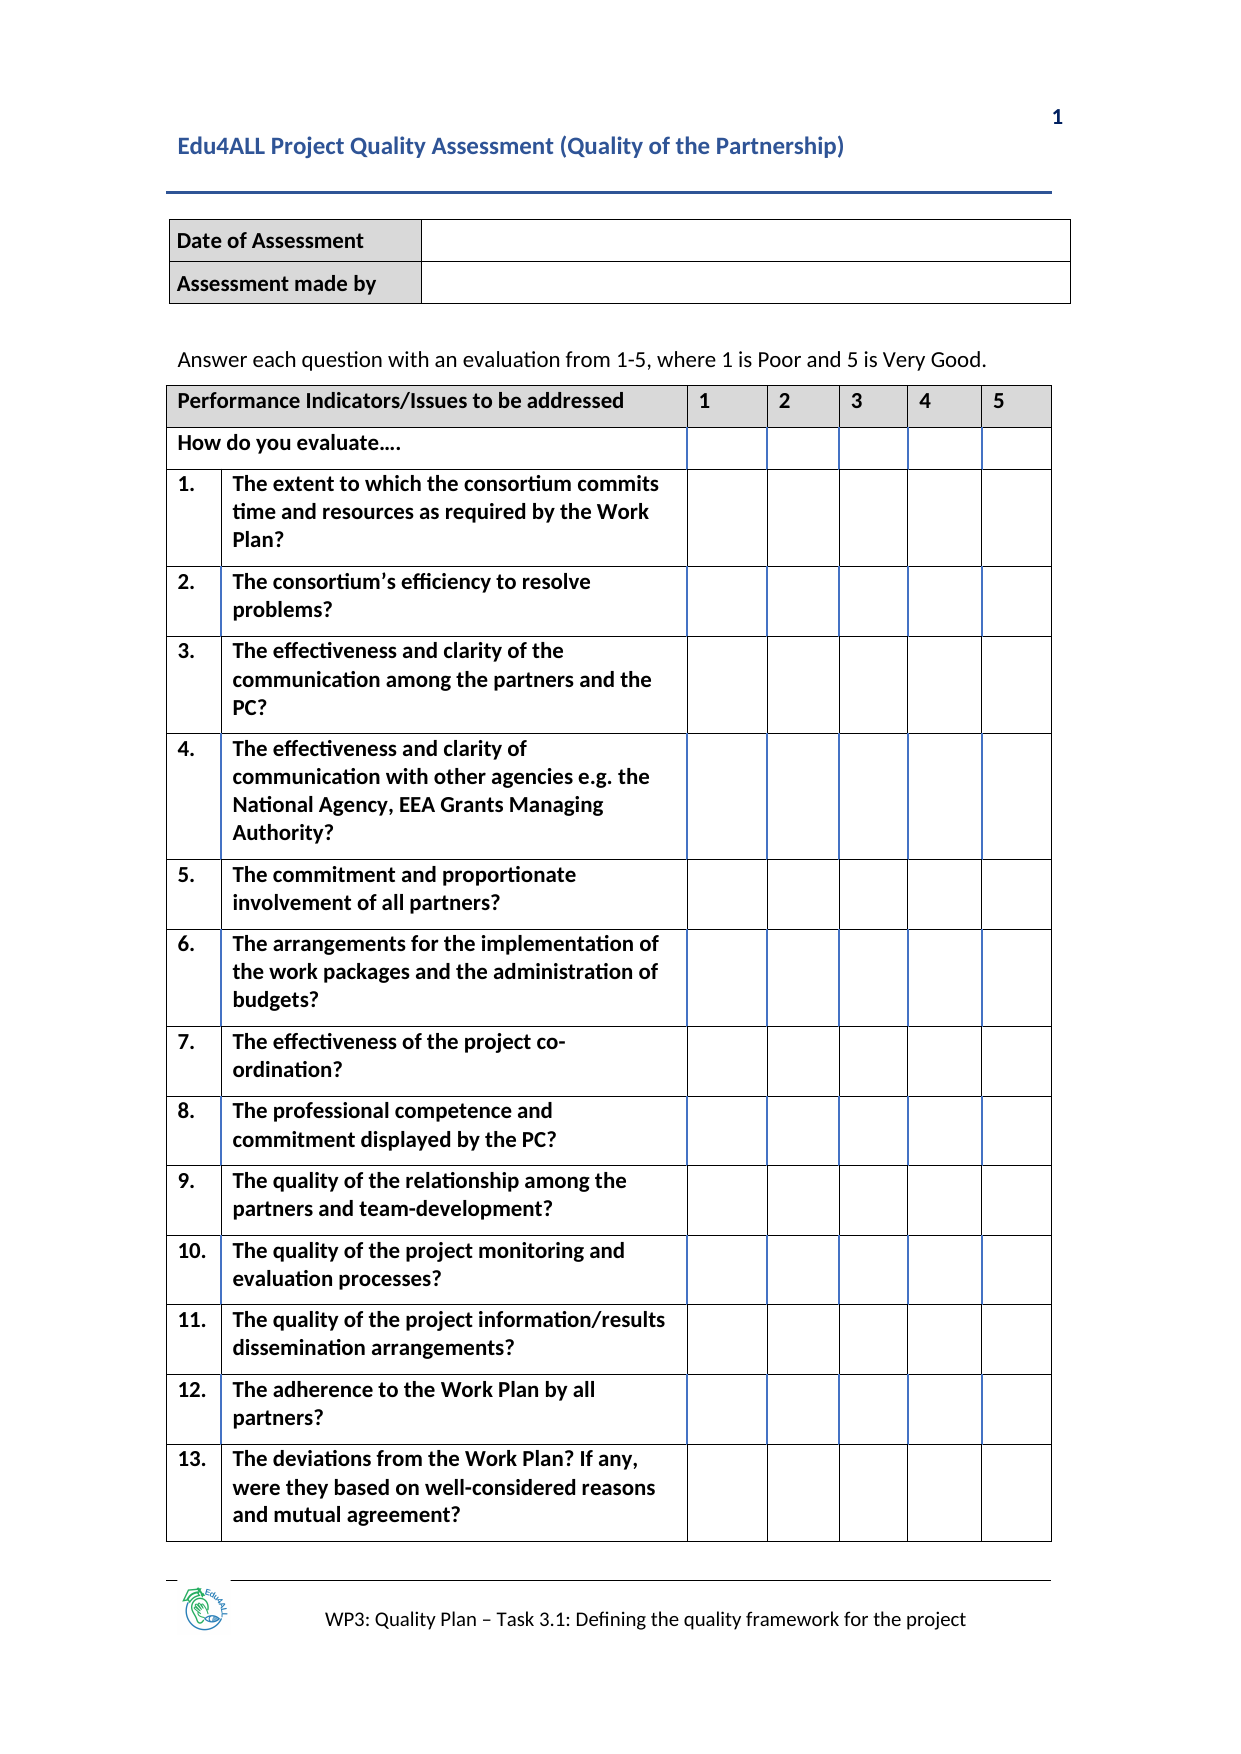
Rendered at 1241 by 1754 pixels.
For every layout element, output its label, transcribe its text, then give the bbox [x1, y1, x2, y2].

table_cell [983, 1097, 1051, 1165]
table_cell [908, 1027, 981, 1096]
table_cell The quality of the project monitoring and evaluation processes? [222, 1236, 686, 1304]
text Answer each question with an evaluation from 1-5, where 1 is Poor and 5 is Very Good. [177, 345, 1063, 373]
table_cell [768, 1236, 838, 1304]
table_cell [768, 930, 838, 1026]
table_cell The effectiveness and clarity of the communication among the partners and the PC? [222, 637, 687, 733]
table_cell [840, 1445, 907, 1541]
table_cell [768, 637, 839, 733]
table_cell [167, 1027, 221, 1096]
table_cell [982, 637, 1051, 733]
table_cell [768, 734, 838, 859]
table_cell [983, 428, 1051, 468]
table_cell [768, 1097, 838, 1165]
table_cell [909, 1236, 981, 1304]
table_cell [688, 567, 766, 636]
table_cell [167, 860, 221, 928]
table_cell [840, 734, 907, 859]
table_cell [908, 1445, 981, 1541]
table_cell [840, 1305, 907, 1374]
table_cell The effectiveness of the project co-ordination? [222, 1027, 687, 1096]
table_cell [688, 734, 766, 859]
table_cell [908, 860, 981, 928]
table_cell The arrangements for the implementation of the work packages and the administration of budgets? [222, 930, 686, 1026]
table_cell [167, 1166, 221, 1235]
table_cell [167, 1097, 220, 1165]
table_cell [688, 1097, 766, 1165]
table_cell [908, 637, 981, 733]
table_cell [983, 1236, 1051, 1304]
table_cell The deviations from the Work Plan? If any, were they based on well-considered reasons and mutual agreement? [222, 1445, 687, 1541]
table_cell [840, 1375, 907, 1443]
table_cell [768, 1375, 838, 1443]
table_cell [167, 637, 221, 733]
table_cell [768, 1445, 839, 1541]
table_cell The commitment and proportionate involvement of all partners? [222, 860, 687, 928]
table_cell [840, 1097, 907, 1165]
table_cell [982, 860, 1051, 928]
table_header 3 [840, 386, 907, 427]
table_cell [908, 470, 981, 566]
table_header Performance Indicators/Issues to be addressed [167, 386, 687, 427]
table_cell [688, 1375, 766, 1443]
table_cell [167, 734, 220, 859]
table_header 4 [908, 386, 981, 427]
table_cell [768, 1027, 839, 1096]
table_cell [688, 1236, 766, 1304]
table_cell [909, 1097, 981, 1165]
table_header Date of Assessment [170, 220, 421, 261]
table_cell [983, 930, 1051, 1026]
table_cell Assessment made by [170, 262, 421, 303]
table_cell [840, 637, 907, 733]
table_cell [768, 567, 838, 636]
table_cell How do you evaluate…. [167, 428, 686, 468]
table_cell [840, 930, 907, 1026]
table_cell [982, 470, 1051, 566]
table_cell [840, 1027, 907, 1096]
table_cell [688, 1166, 767, 1235]
table_cell [840, 1236, 907, 1304]
table_cell The extent to which the consortium commits time and resources as required by the Work Plan? [222, 470, 687, 566]
table_cell The effectiveness and clarity of communication with other agencies e.g. the National Agency, EEA Grants Managing Authority? [222, 734, 686, 859]
table_cell [688, 930, 766, 1026]
table_cell [909, 567, 981, 636]
table_cell [983, 734, 1051, 859]
table_cell [422, 262, 1070, 303]
table_cell [768, 428, 838, 468]
table_cell [768, 1166, 839, 1235]
table_cell [688, 860, 767, 928]
table_cell [908, 1166, 981, 1235]
table_cell [909, 428, 981, 468]
table_cell [167, 1445, 221, 1541]
table_cell The professional competence and commitment displayed by the PC? [222, 1097, 686, 1165]
table_cell [982, 1027, 1051, 1096]
table_cell [840, 470, 907, 566]
table_cell [840, 428, 907, 468]
table_cell [768, 470, 839, 566]
table_cell The adherence to the Work Plan by all partners? [222, 1375, 686, 1443]
table_cell [688, 470, 767, 566]
table_cell [167, 470, 221, 566]
table_cell [688, 1027, 767, 1096]
table_cell The quality of the relationship among the partners and team-development? [222, 1166, 687, 1235]
table_header 2 [768, 386, 839, 427]
table_cell [909, 930, 981, 1026]
table_cell [167, 1375, 220, 1443]
table_cell [167, 1236, 220, 1304]
table_cell [983, 567, 1051, 636]
table_cell The quality of the project information/results dissemination arrangements? [222, 1305, 687, 1374]
table_header 1 [688, 386, 767, 427]
table_cell [982, 1305, 1051, 1374]
table_cell [982, 1445, 1051, 1541]
table_cell [167, 1305, 221, 1374]
table_cell [983, 1375, 1051, 1443]
table_cell [840, 1166, 907, 1235]
picture [177, 1580, 231, 1635]
table_header [422, 220, 1070, 261]
table_cell [909, 734, 981, 859]
table_cell [840, 567, 907, 636]
table_cell [768, 860, 839, 928]
table_cell [982, 1166, 1051, 1235]
table_cell [909, 1375, 981, 1443]
table_cell [688, 1445, 767, 1541]
table_cell [908, 1305, 981, 1374]
table_cell [688, 428, 766, 468]
table_cell [167, 930, 220, 1026]
table_cell The consortium’s efficiency to resolve problems? [222, 567, 686, 636]
table_cell [688, 637, 767, 733]
table_cell [840, 860, 907, 928]
table_cell [768, 1305, 839, 1374]
table_cell [688, 1305, 767, 1374]
table_header 5 [982, 386, 1051, 427]
table_cell [167, 567, 220, 636]
